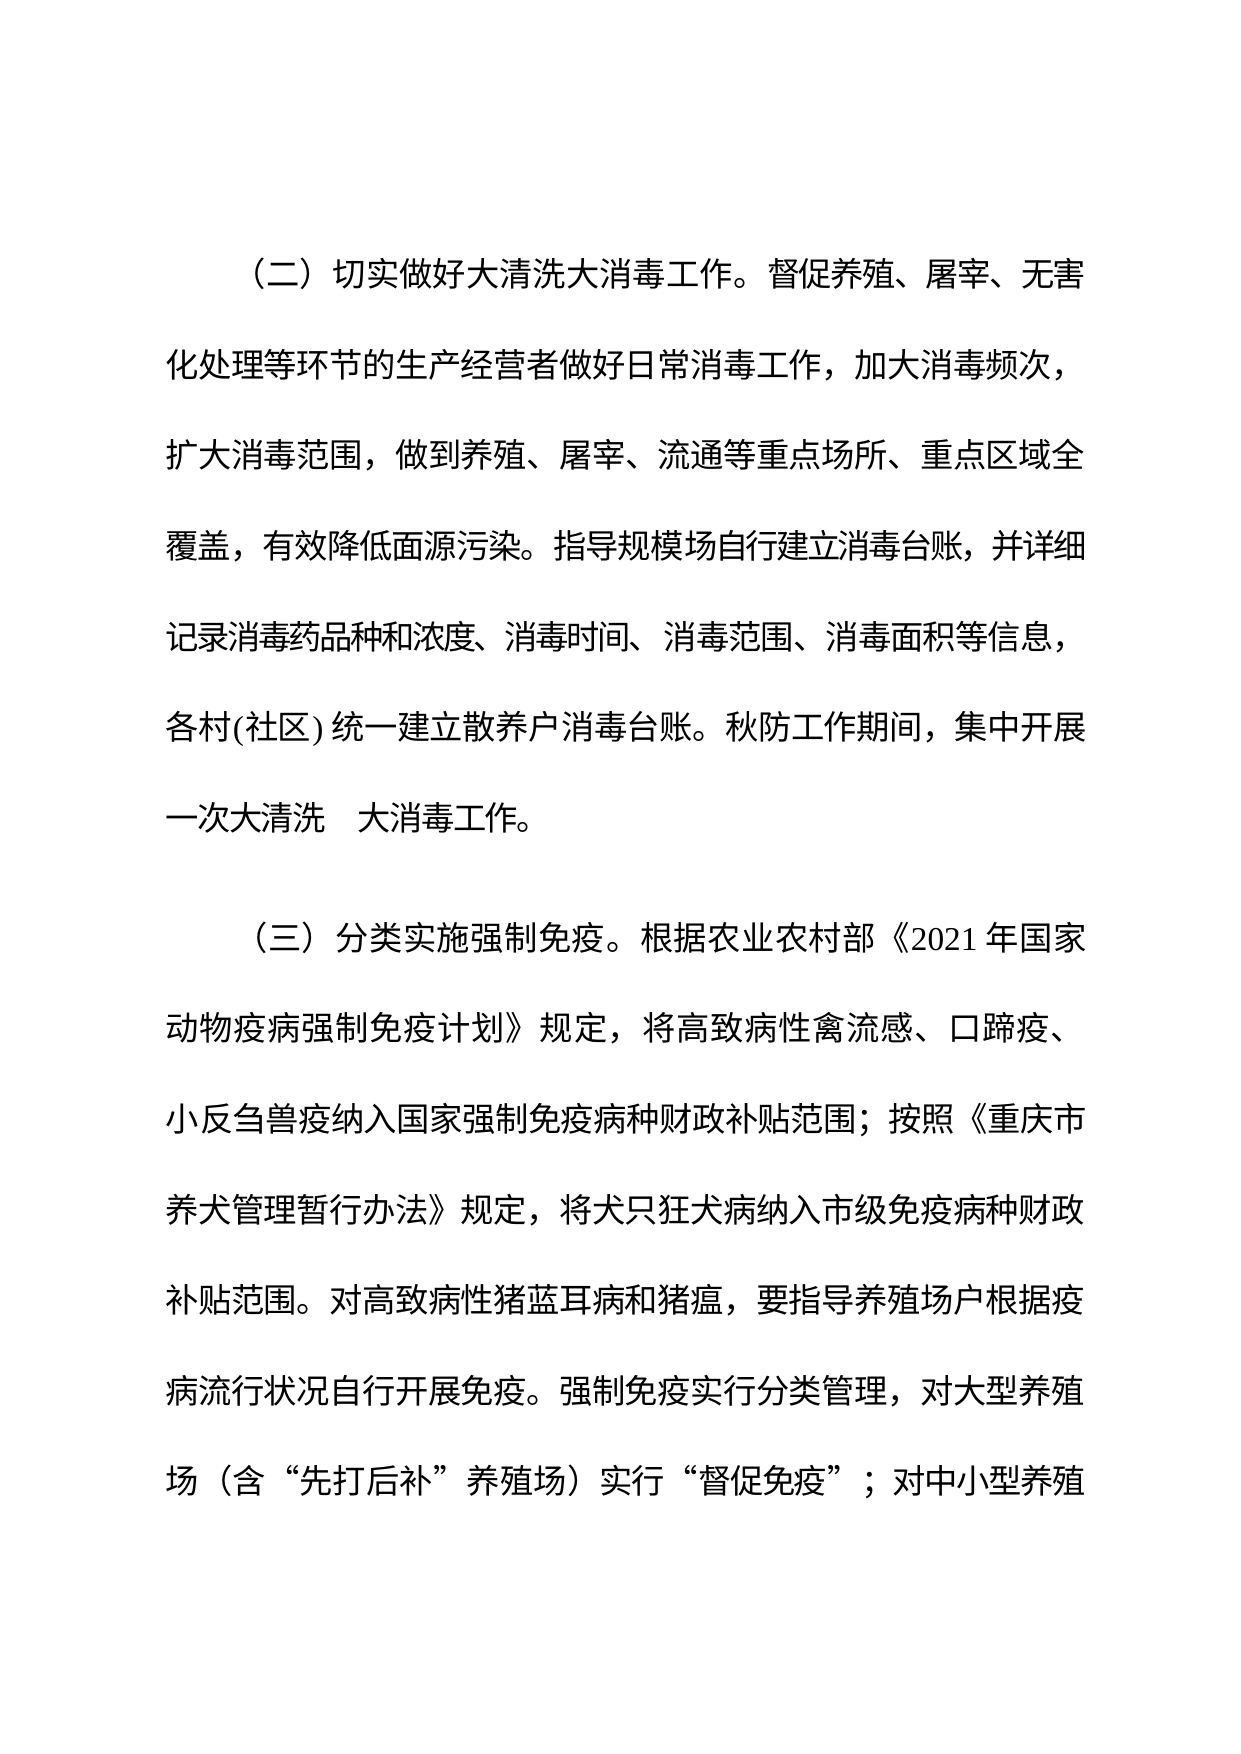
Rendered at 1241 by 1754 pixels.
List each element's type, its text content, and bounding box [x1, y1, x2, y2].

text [165, 890, 1087, 1525]
text （二）切实做好大清洗大消毒工作。督促养殖、屠宰、无害化处理等环节的生产经营者做好日常消毒工作，加大消毒频次，扩大消毒范围，做到养殖、屠宰、流通等重点场所、重点区域全覆盖，有效降低面源污染。指导规模场自行建立消毒台账，并详细记录消毒药品种和浓度、消毒时间、消毒范围、消毒面积等信息，各村(社区) 统一建立散养户消毒台账。秋防工作期间，集中开展一次大清洗 大消毒工作。 [165, 227, 1087, 861]
